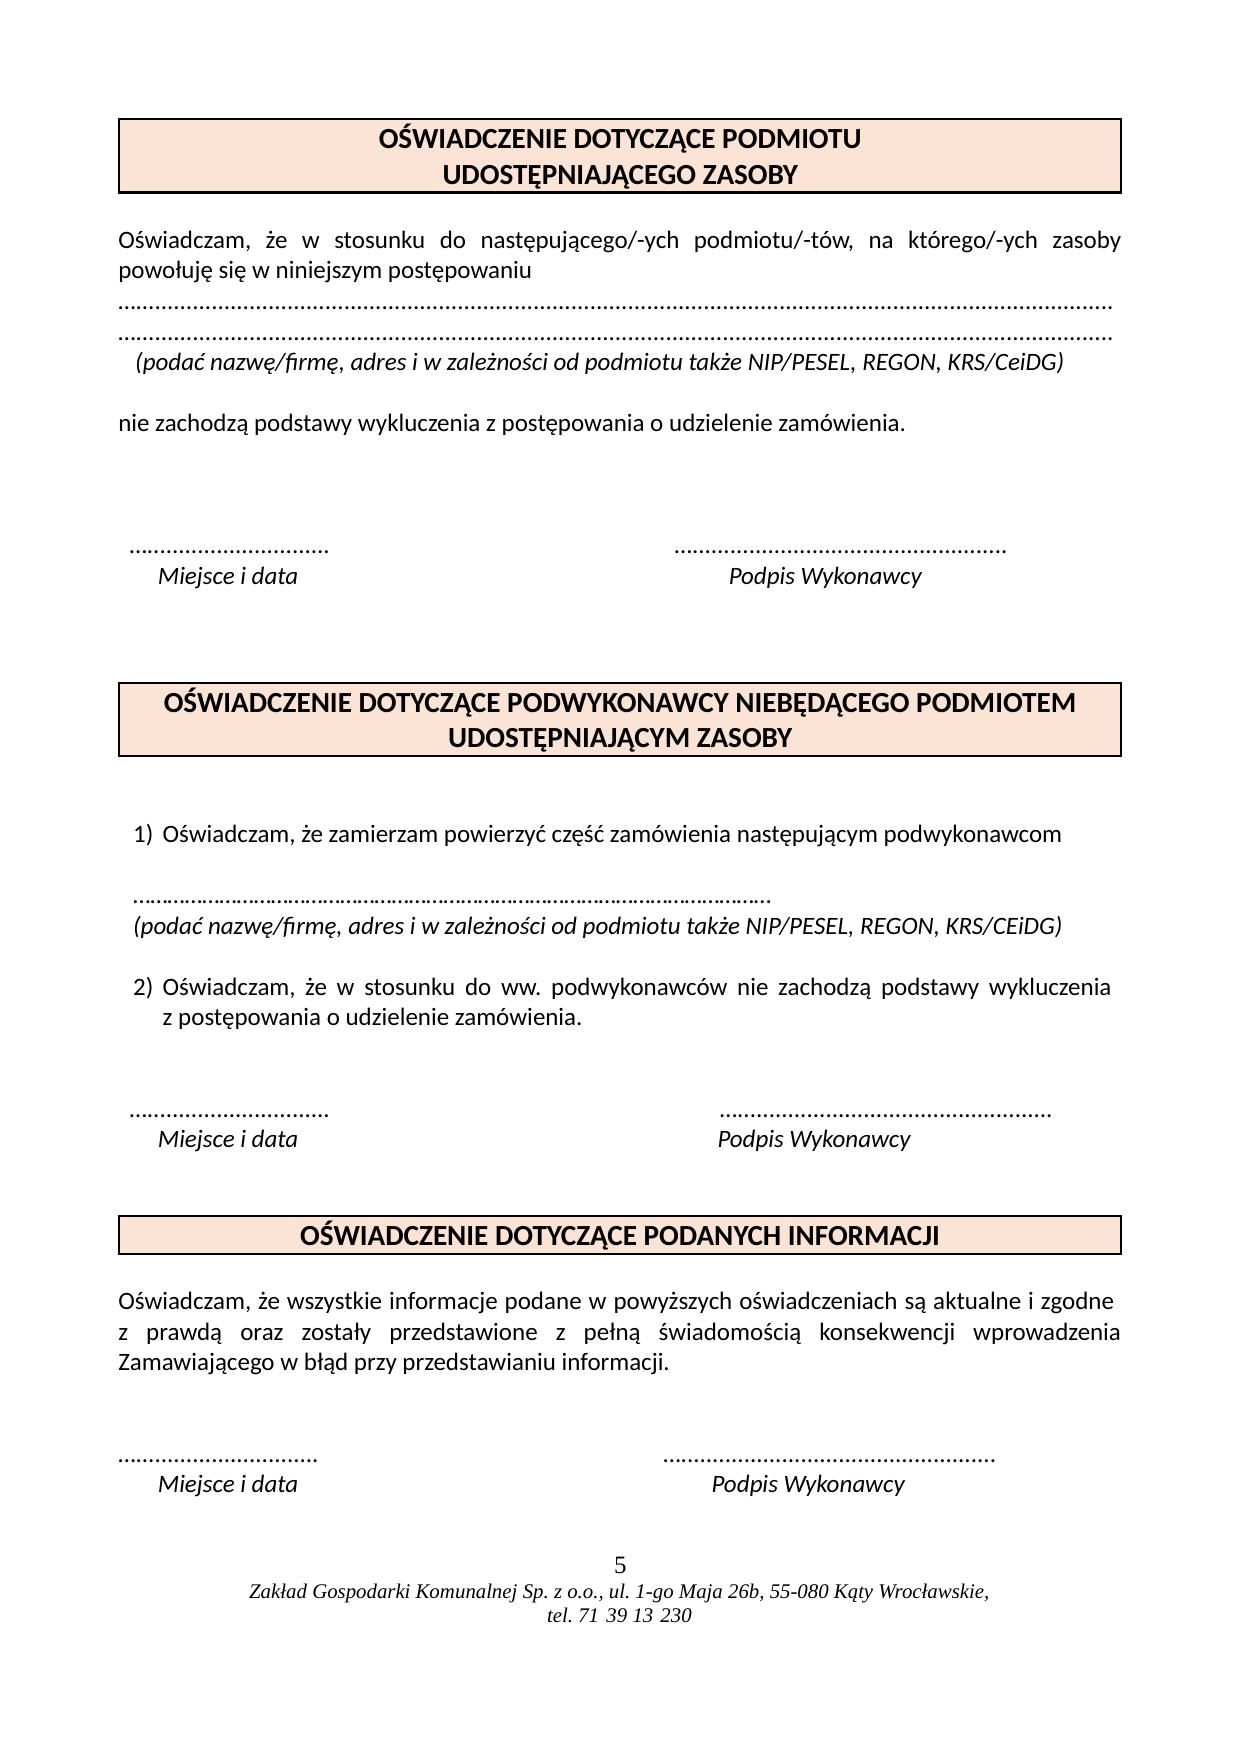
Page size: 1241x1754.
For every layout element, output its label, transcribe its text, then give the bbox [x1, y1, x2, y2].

table_header OŚWIADCZENIE DOTYCZĄCE PODMIOTU UDOSTĘPNIAJĄCEGO ZASOBY [120, 120, 1120, 191]
text Miejsce i data Podpis Wykonawcy [118, 1123, 1122, 1154]
text (podać nazwę/firmę, adres i w zależności od podmiotu także NIP/PESEL, REGON, KRS/CeiDG) [118, 346, 1122, 377]
text …............................. ….................................................. [118, 529, 1122, 560]
text Oświadczam, że wszystkie informacje podane w powyższych oświadczeniach są aktualne i zgodne z prawdą oraz zostały przedstawione z pełną świadomością konsekwencji wprowadzenia Zamawiającego w błąd przy przedstawianiu informacji. [118, 1285, 1122, 1377]
text …............................. ….................................................. [118, 1438, 1122, 1468]
text ………………………………………………………………………………………………… [133, 879, 1122, 910]
list Oświadczam, że w stosunku do ww. podwykonawców nie zachodzą podstawy wykluczenia z postępowania o udzielenie zamówienia. [133, 971, 1122, 1032]
table_header OŚWIADCZENIE DOTYCZĄCE PODANYCH INFORMACJI [120, 1217, 1120, 1253]
text nie zachodzą podstawy wykluczenia z postępowania o udzielenie zamówienia. [118, 407, 1122, 438]
text …........................................................................................................................................................... [118, 285, 1122, 316]
text Miejsce i data Podpis Wykonawcy [118, 1468, 1122, 1499]
table_header OŚWIADCZENIE DOTYCZĄCE PODWYKONAWCY NIEBĘDĄCEGO PODMIOTEM UDOSTĘPNIAJĄCYM ZASOBY [120, 684, 1120, 755]
text …........................................................................................................................................................... [118, 316, 1122, 346]
list Oświadczam, że zamierzam powierzyć część zamówienia następującym podwykonawcom [133, 818, 1122, 849]
text Miejsce i data Podpis Wykonawcy [118, 560, 1122, 590]
text …............................. ….................................................. [118, 1093, 1122, 1123]
text Oświadczam, że w stosunku do następującego/-ych podmiotu/-tów, na którego/-ych zasoby powołuję się w niniejszym postępowaniu [118, 224, 1122, 285]
text (podać nazwę/firmę, adres i w zależności od podmiotu także NIP/PESEL, REGON, KRS/CEiDG) [133, 910, 1122, 940]
